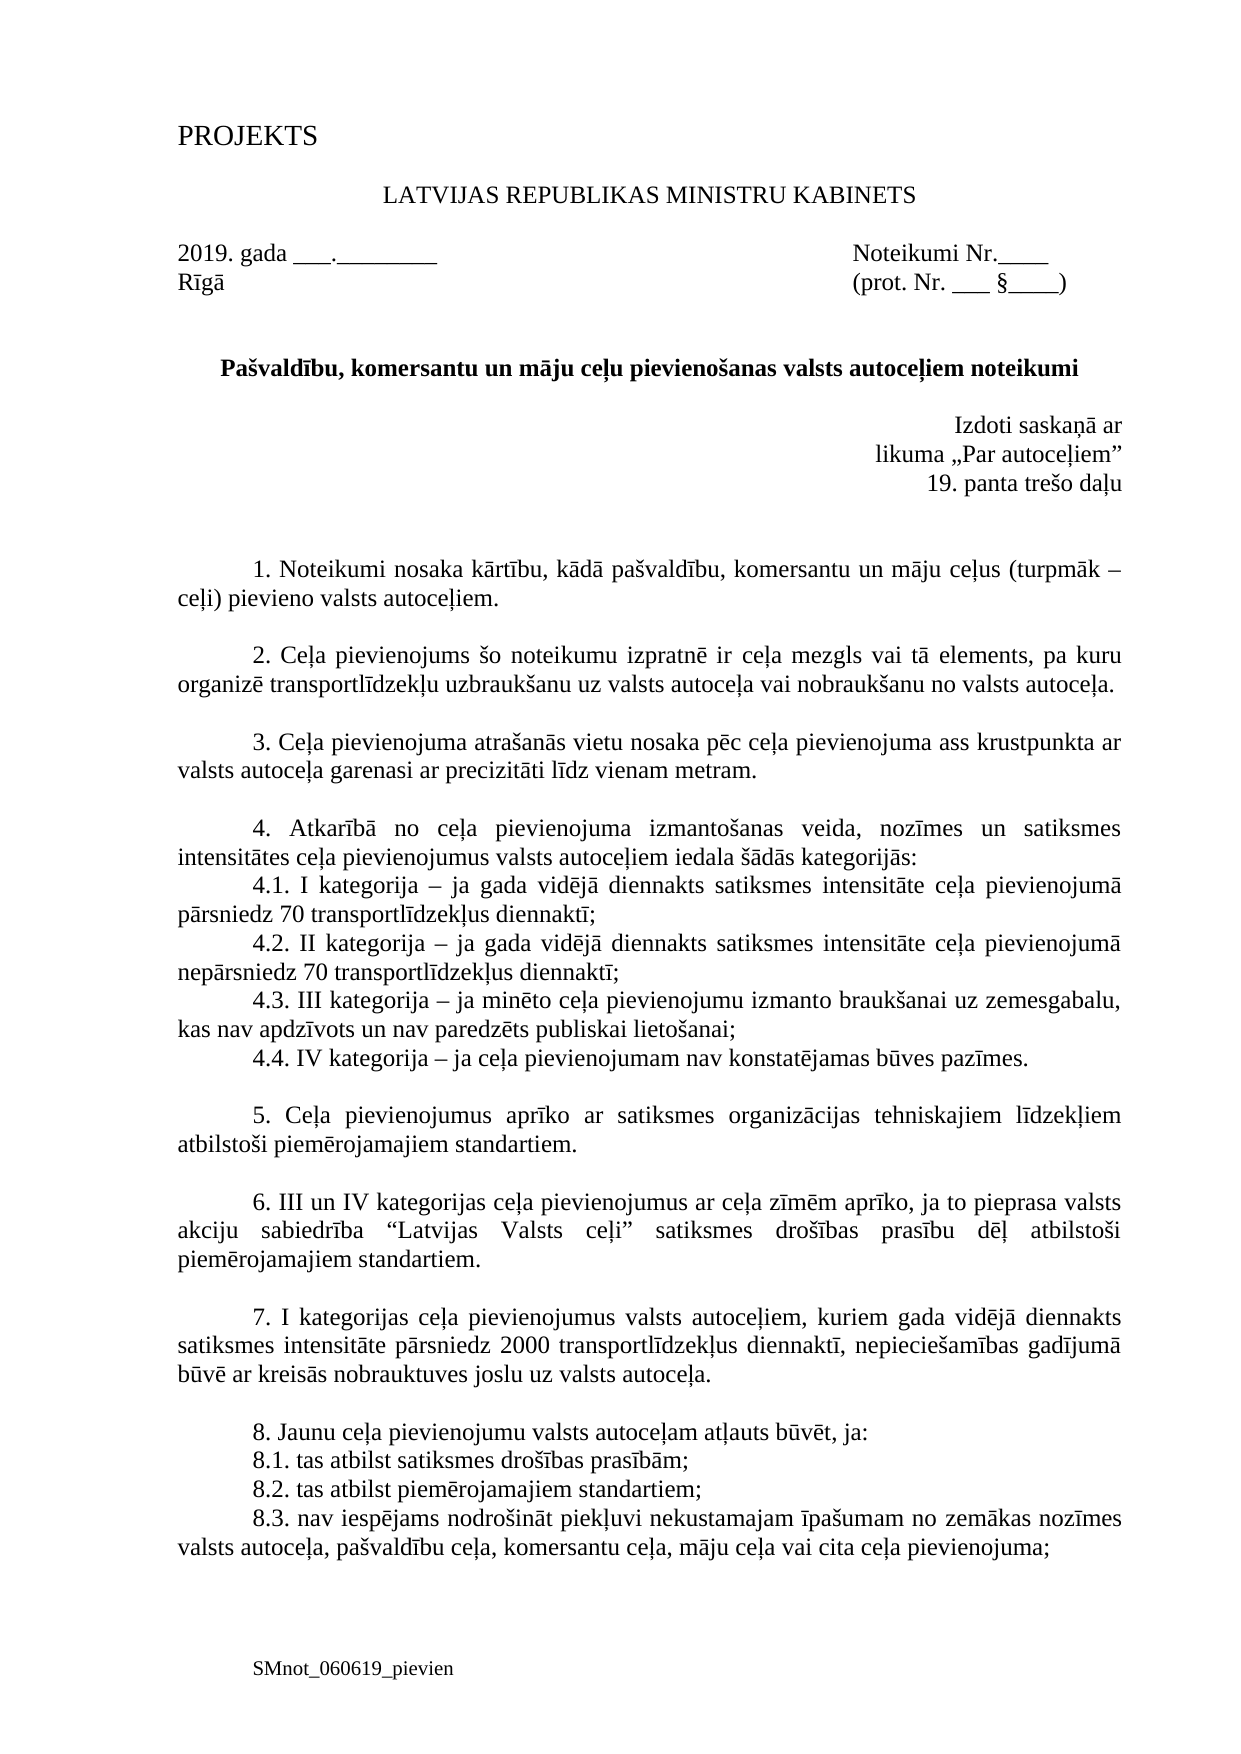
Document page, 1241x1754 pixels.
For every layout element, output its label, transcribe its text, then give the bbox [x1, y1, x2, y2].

text 5. Ceļa pievienojumus aprīko ar satiksmes organizācijas tehniskajiem līdzekļiem atbilstoši piemērojamajiem standartiem. [177, 1100, 1122, 1158]
text 19. panta trešo daļu [177, 468, 1122, 497]
text 1. Noteikumi nosaka kārtību, kādā pašvaldību, komersantu un māju ceļus (turpmāk – ceļi) pievieno valsts autoceļiem. [177, 554, 1122, 612]
text 2. Ceļa pievienojums šo noteikumu izpratnē ir ceļa mezgls vai tā elements, pa kuru organizē transportlīdzekļu uzbraukšanu uz valsts autoceļa vai nobraukšanu no valsts autoceļa. [177, 640, 1122, 698]
text 8.3. nav iespējams nodrošināt piekļuvi nekustamajam īpašumam no zemākas nozīmes valsts autoceļa, pašvaldību ceļa, komersantu ceļa, māju ceļa vai cita ceļa pievienojuma; [177, 1503, 1122, 1560]
text 4.3. III kategorija – ja minēto ceļa pievienojumu izmanto braukšanai uz zemesgabalu, kas nav apdzīvots un nav paredzēts publiskai lietošanai; [177, 985, 1122, 1043]
text LATVIJAS REPUBLIKAS MINISTRU KABINETS [177, 180, 1122, 209]
text 8.1. tas atbilst satiksmes drošības prasībām; [177, 1445, 1122, 1474]
text 4.4. IV kategorija – ja ceļa pievienojumam nav konstatējamas būves pazīmes. [177, 1043, 1122, 1072]
text PROJEKTS [177, 118, 1122, 152]
text 8.2. tas atbilst piemērojamajiem standartiem; [177, 1474, 1122, 1503]
text 2019. gada ___.________ Noteikumi Nr.____ [177, 238, 1122, 267]
text 7. I kategorijas ceļa pievienojumus valsts autoceļiem, kuriem gada vidējā diennakts satiksmes intensitāte pārsniedz 2000 transportlīdzekļus diennaktī, nepieciešamības gadījumā būvē ar kreisās nobrauktuves joslu uz valsts autoceļa. [177, 1302, 1122, 1388]
text 6. III un IV kategorijas ceļa pievienojumus ar ceļa zīmēm aprīko, ja to pieprasa valsts akciju sabiedrība “Latvijas Valsts ceļi” satiksmes drošības prasību dēļ atbilstoši piemērojamajiem standartiem. [177, 1187, 1122, 1273]
text 3. Ceļa pievienojuma atrašanās vietu nosaka pēc ceļa pievienojuma ass krustpunkta ar valsts autoceļa garenasi ar precizitāti līdz vienam metram. [177, 727, 1122, 784]
text 4.2. II kategorija – ja gada vidējā diennakts satiksmes intensitāte ceļa pievienojumā nepārsniedz 70 transportlīdzekļus diennaktī; [177, 928, 1122, 985]
text Rīgā (prot. Nr. ___ §____) [177, 267, 1122, 295]
text 4. Atkarībā no ceļa pievienojuma izmantošanas veida, nozīmes un satiksmes intensitātes ceļa pievienojumus valsts autoceļiem iedala šādās kategorijās: [177, 813, 1122, 870]
text 4.1. I kategorija – ja gada vidējā diennakts satiksmes intensitāte ceļa pievienojumā pārsniedz 70 transportlīdzekļus diennaktī; [177, 870, 1122, 928]
text Izdoti saskaņā ar [177, 410, 1122, 439]
text 8. Jaunu ceļa pievienojumu valsts autoceļam atļauts būvēt, ja: [177, 1417, 1122, 1445]
text likuma „Par autoceļiem” [177, 439, 1122, 468]
text Pašvaldību, komersantu un māju ceļu pievienošanas valsts autoceļiem noteikumi [177, 353, 1122, 382]
